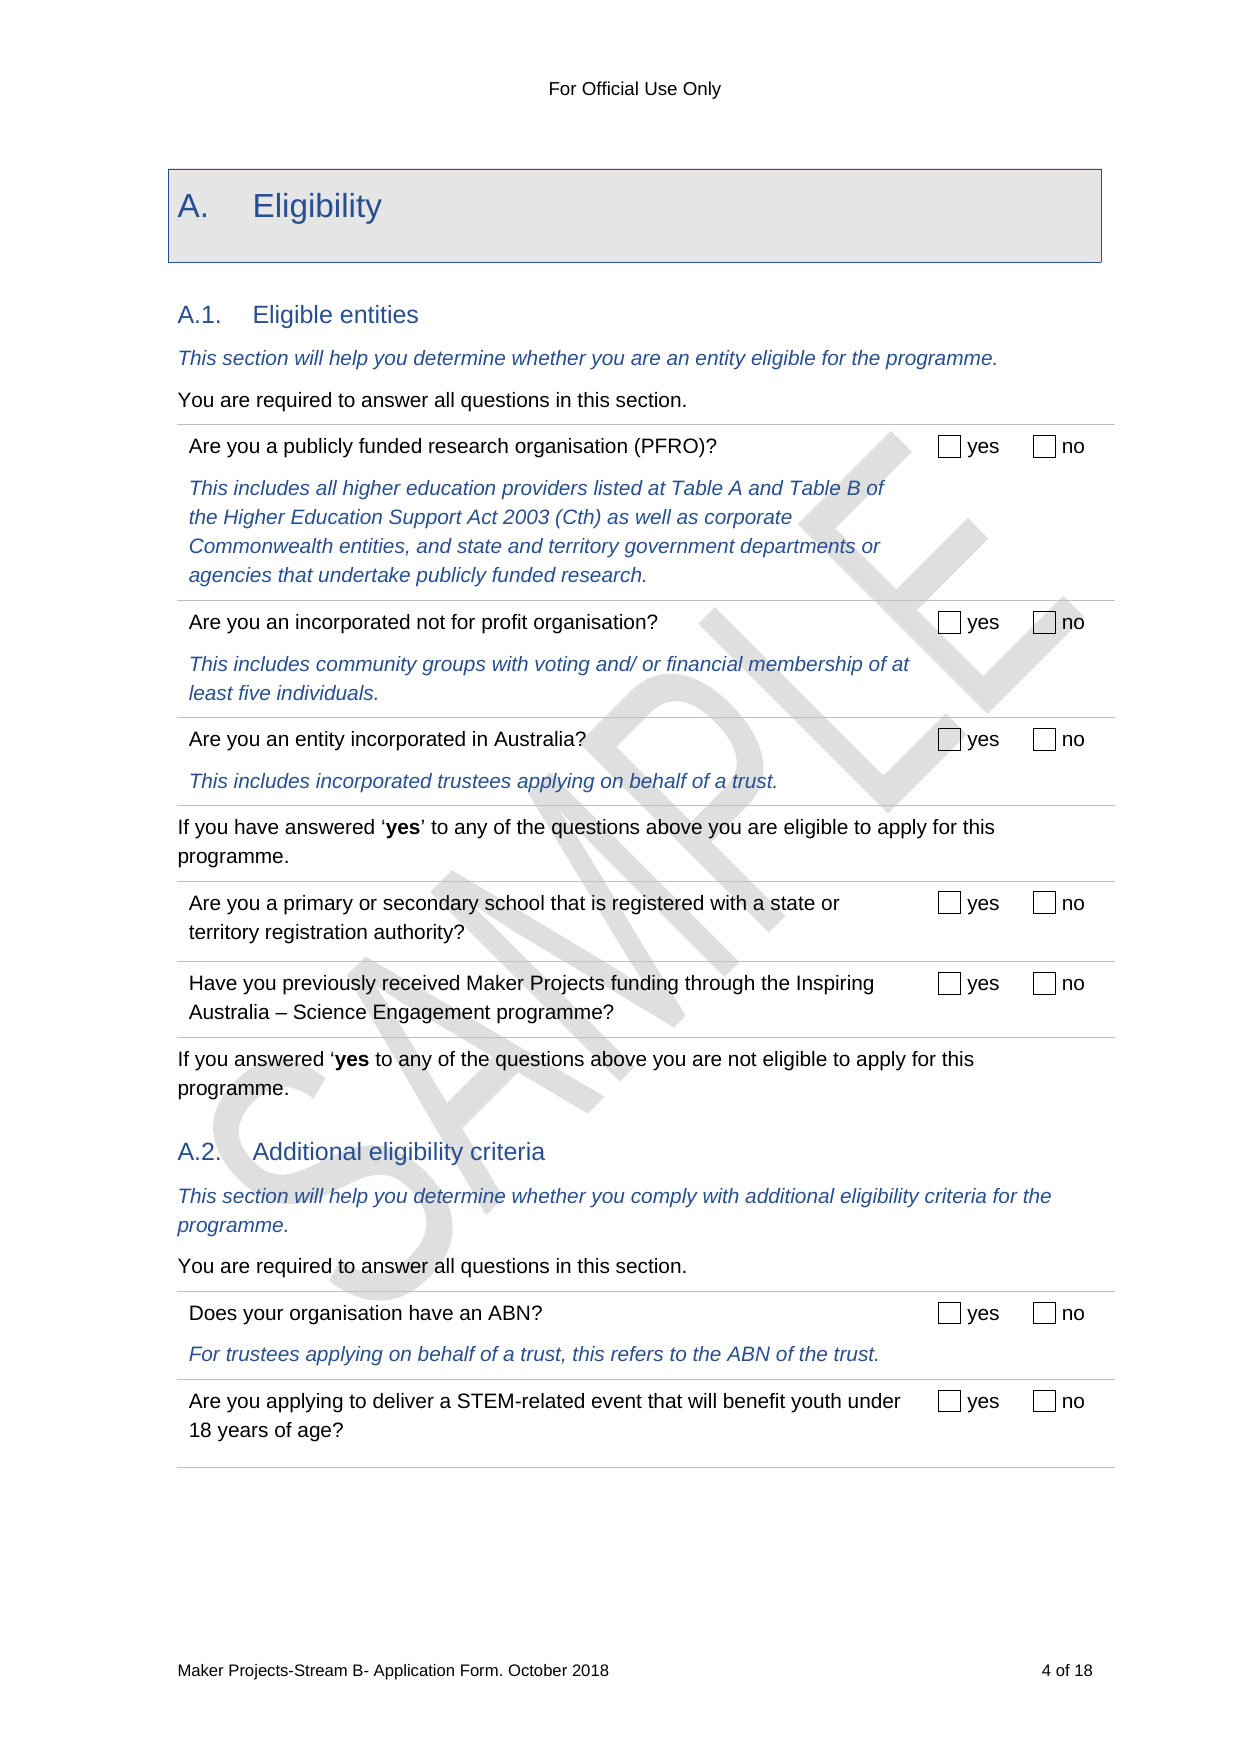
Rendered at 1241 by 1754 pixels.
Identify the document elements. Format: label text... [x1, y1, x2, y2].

table_header Does your organisation have an ABN? For trustees applying on behalf of a trust, this refers to the ABN of the trust. [177, 1292, 926, 1379]
table_header yes [926, 882, 1021, 961]
table_header Are you a publicly funded research organisation (PFRO)? This includes all higher education providers listed at Table A and Table B of the Higher Education Support Act 2003 (Cth) as well as corporate Commonwealth entities, and state and territory government departments or agencies that undertake publicly funded research. [177, 425, 926, 600]
table_cell no [1021, 718, 1115, 805]
table_cell Are you an entity incorporated in Australia? This includes incorporated trustees applying on behalf of a trust. [177, 718, 926, 805]
table_header yes [926, 1292, 1021, 1379]
table_cell no [1021, 1380, 1115, 1467]
table_header Are you a primary or secondary school that is registered with a state or territory registration authority? [177, 882, 926, 961]
table_cell yes [926, 1380, 1021, 1467]
subtitle Eligibility [169, 170, 1101, 262]
table_cell Are you applying to deliver a STEM-related event that will benefit youth under 18 years of age? [177, 1380, 926, 1467]
table_header no [1021, 1292, 1115, 1379]
table_header no [1021, 882, 1115, 961]
table_header yes [926, 425, 1021, 600]
subtitle Additional eligibility criteria [177, 1137, 1092, 1166]
text If you answered ‘yes to any of the questions above you are not eligible to apply for this programme. [177, 1041, 1092, 1099]
text You are required to answer all questions in this section. [177, 383, 1092, 412]
text This section will help you determine whether you are an entity eligible for the programme. [177, 341, 1092, 370]
table_cell Are you an incorporated not for profit organisation? This includes community groups with voting and/ or financial membership of at least five individuals. [177, 601, 926, 717]
table_cell yes [926, 962, 1021, 1036]
subtitle Eligible entities [177, 300, 1092, 328]
table_cell yes [926, 601, 1021, 717]
table_cell no [1021, 962, 1115, 1036]
table_cell no [1021, 601, 1115, 717]
table_cell yes [926, 718, 1021, 805]
table_header no [1021, 425, 1115, 600]
text You are required to answer all questions in this section. [177, 1249, 1092, 1278]
text If you have answered ‘yes’ to any of the questions above you are eligible to apply for this programme. [177, 810, 1092, 868]
table_cell Have you previously received Maker Projects funding through the Inspiring Australia – Science Engagement programme? [177, 962, 926, 1036]
text This section will help you determine whether you comply with additional eligibility criteria for the programme. [177, 1178, 1092, 1237]
